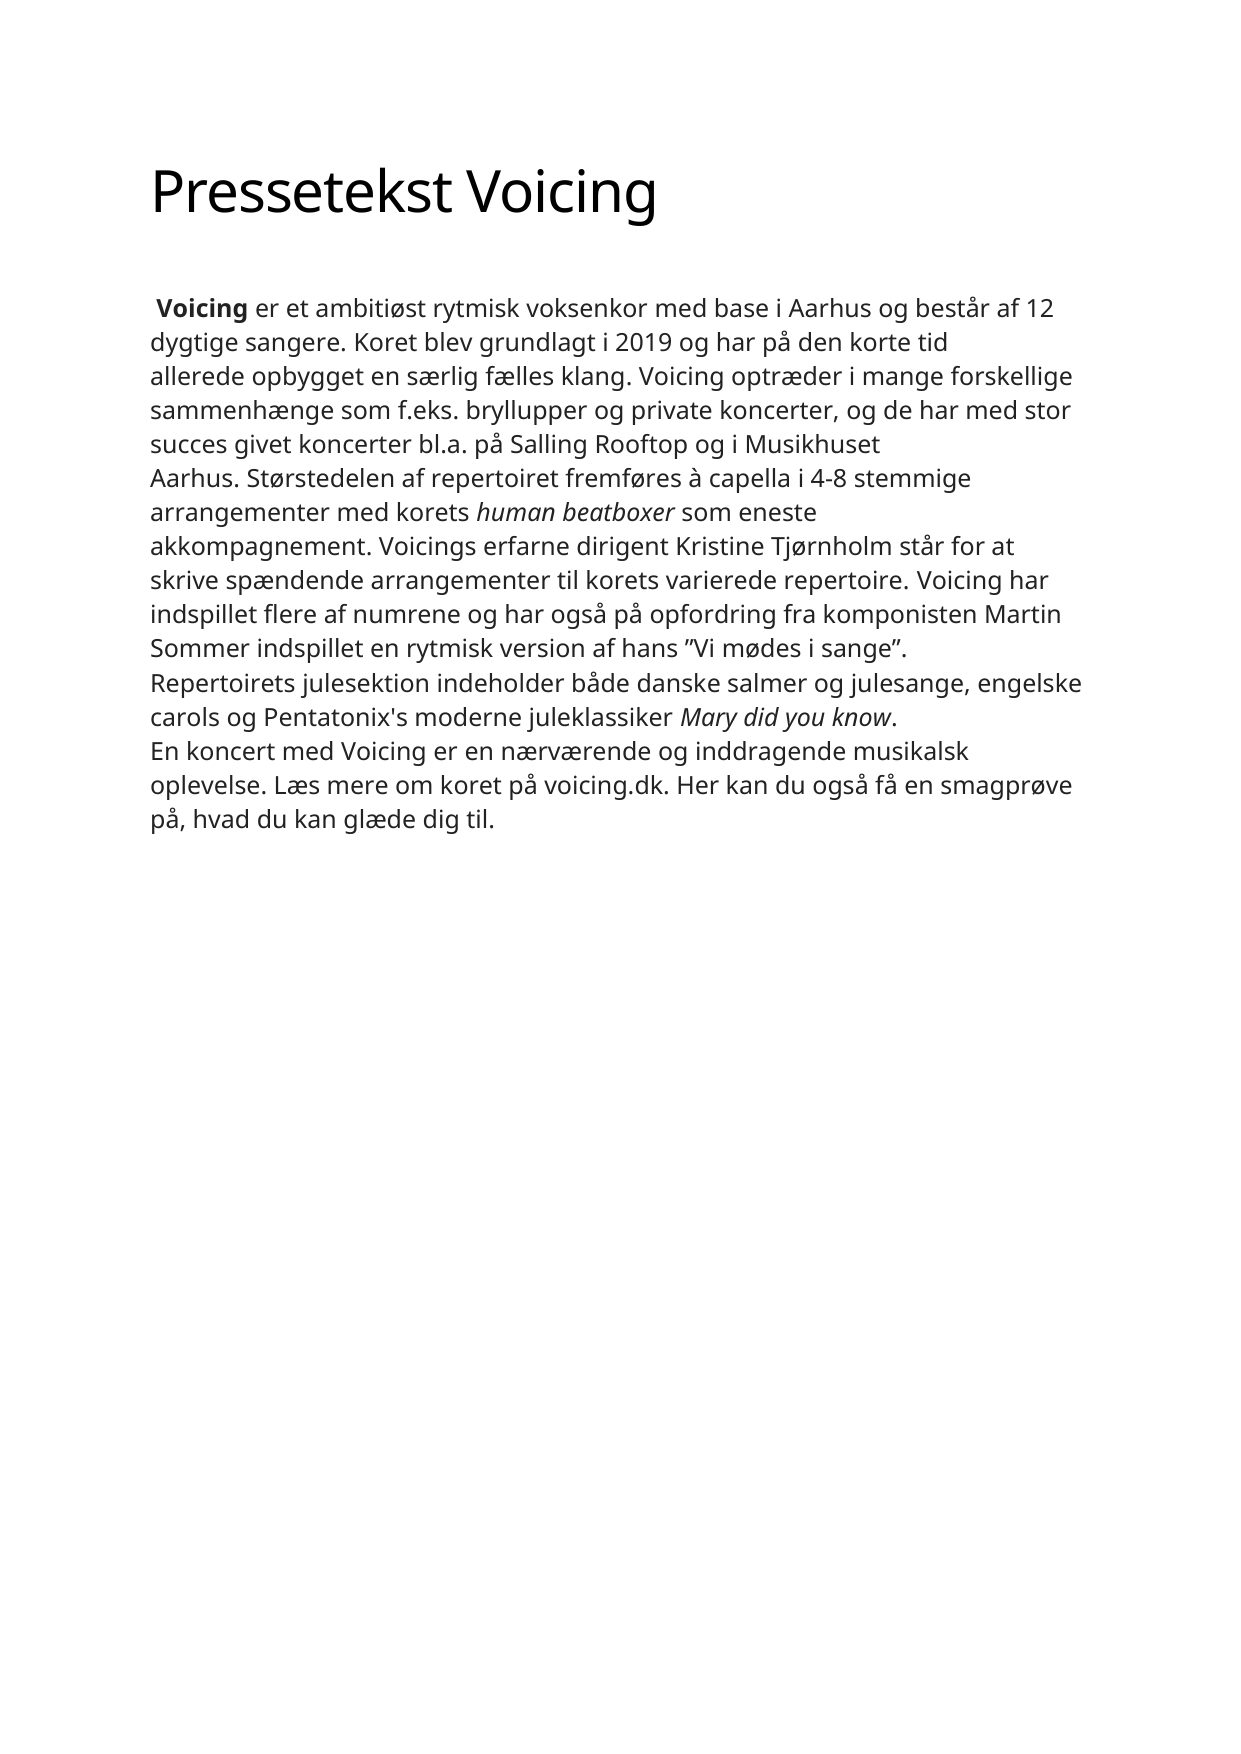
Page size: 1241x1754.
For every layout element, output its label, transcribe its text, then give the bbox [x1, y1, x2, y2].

title Pressetekst Voicing [150, 150, 1090, 229]
text Voicing er et ambitiøst rytmisk voksenkor med base i Aarhus og består af 12 dygtige sangere. Koret blev grundlagt i 2019 og har på den korte tid allerede opbygget en særlig fælles klang. Voicing optræder i mange forskellige sammenhænge som f.eks. bryllupper og private koncerter, og de har med stor succes givet koncerter bl.a. på Salling Rooftop og i Musikhuset Aarhus. Størstedelen af repertoiret fremføres à capella i 4-8 stemmige arrangementer med korets human beatboxer som eneste akkompagnement. Voicings erfarne dirigent Kristine Tjørnholm står for at skrive spændende arrangementer til korets varierede repertoire. Voicing har indspillet flere af numrene og har også på opfordring fra komponisten Martin Sommer indspillet en rytmisk version af hans ”Vi mødes i sange”. Repertoirets julesektion indeholder både danske salmer og julesange, engelske carols og Pentatonix's moderne juleklassiker Mary did you know. [150, 291, 1090, 733]
text En koncert med Voicing er en nærværende og inddragende musikalsk oplevelse. Læs mere om koret på voicing.dk. Her kan du også få en smagprøve på, hvad du kan glæde dig til. [150, 733, 1090, 836]
